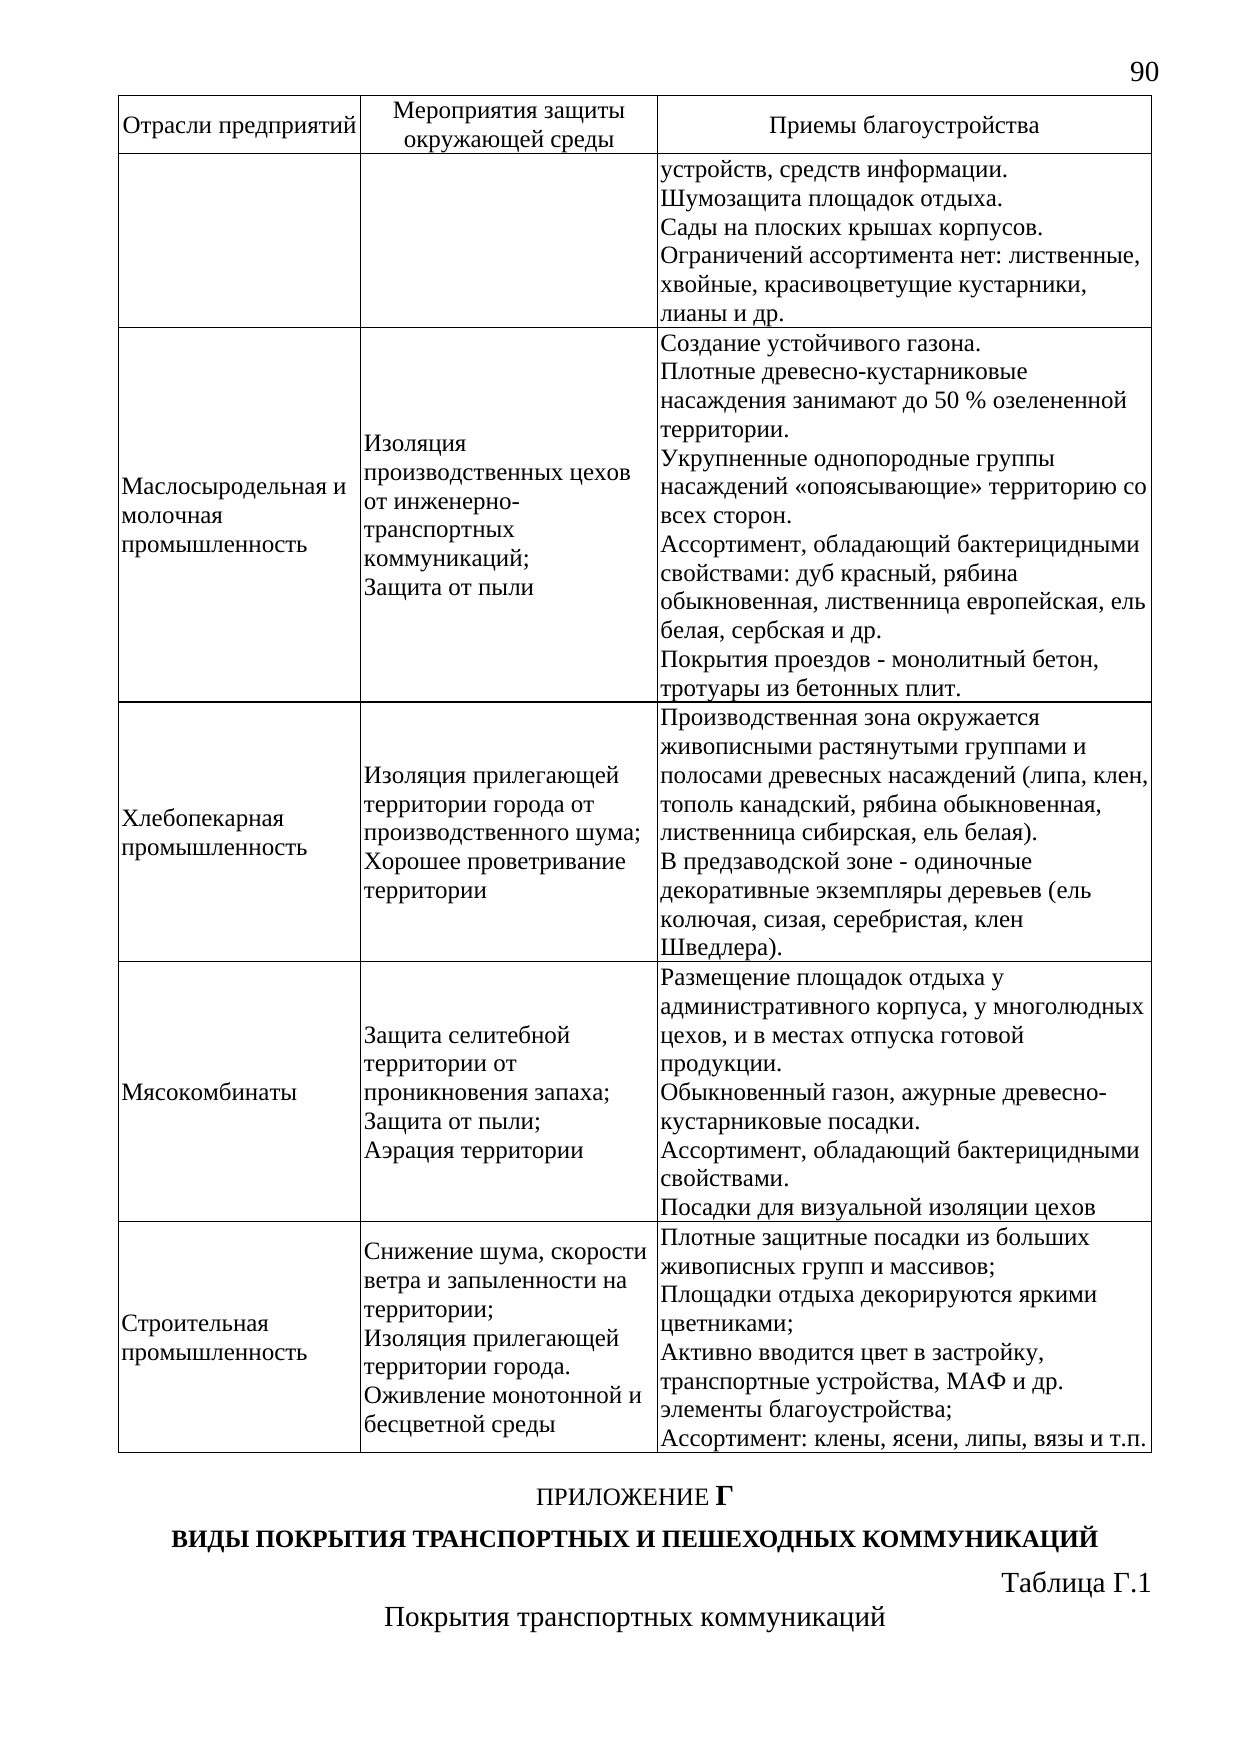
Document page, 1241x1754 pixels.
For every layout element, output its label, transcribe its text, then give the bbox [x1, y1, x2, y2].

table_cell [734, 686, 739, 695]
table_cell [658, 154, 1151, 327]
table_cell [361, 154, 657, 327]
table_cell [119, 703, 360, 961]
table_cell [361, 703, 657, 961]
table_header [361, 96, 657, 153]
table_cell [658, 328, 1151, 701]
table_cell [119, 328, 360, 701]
subtitle ВИДЫ ПОКРЫТИЯ ТРАНСПОРТНЫХ И ПЕШЕХОДНЫХ КОММУНИКАЦИЙ [118, 1524, 1152, 1553]
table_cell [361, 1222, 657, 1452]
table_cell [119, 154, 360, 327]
text Таблица Г.1 [118, 1565, 1152, 1599]
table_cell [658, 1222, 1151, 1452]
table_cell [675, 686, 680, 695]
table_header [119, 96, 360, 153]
text Покрытия транспортных коммуникаций [118, 1599, 1152, 1632]
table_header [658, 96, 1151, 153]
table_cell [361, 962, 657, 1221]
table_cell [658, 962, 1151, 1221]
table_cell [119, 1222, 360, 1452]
subtitle ПРИЛОЖЕНИЕ Г [118, 1478, 1152, 1512]
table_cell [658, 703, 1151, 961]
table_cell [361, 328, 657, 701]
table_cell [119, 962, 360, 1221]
